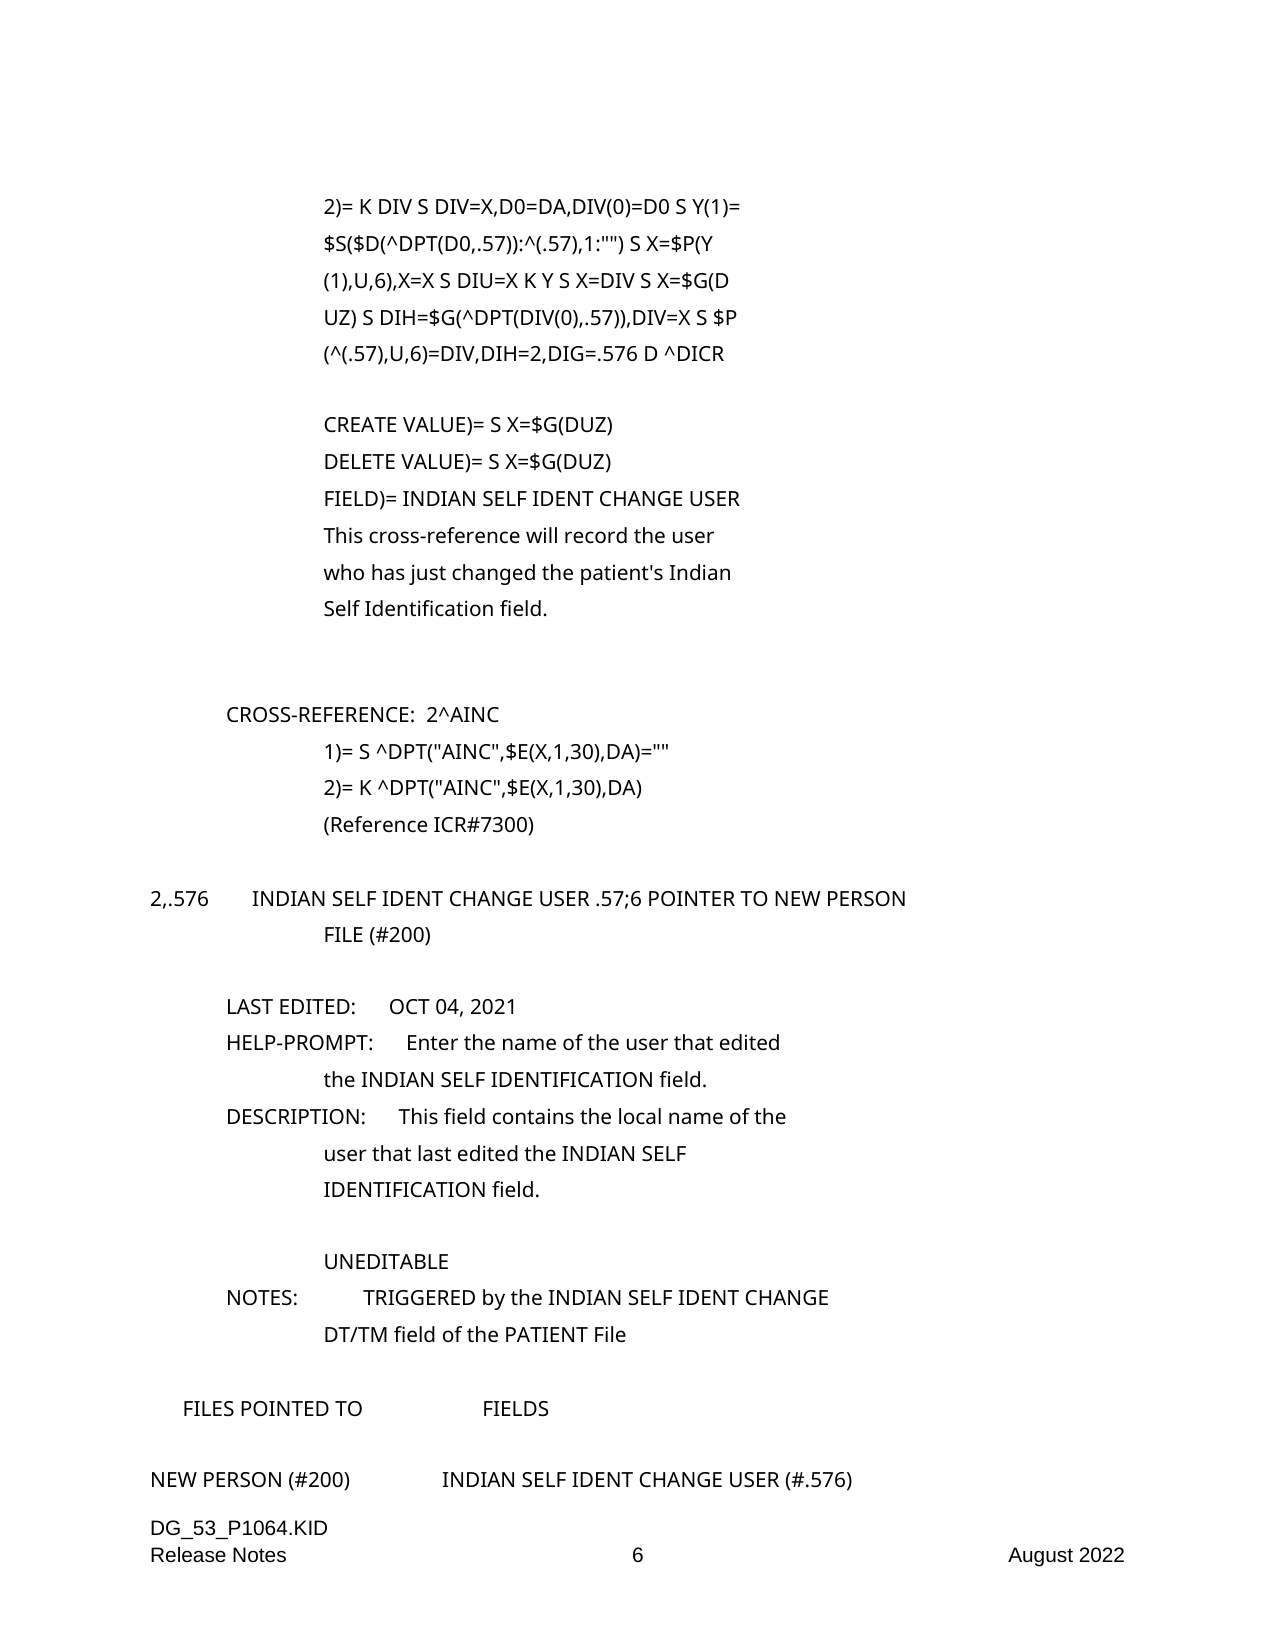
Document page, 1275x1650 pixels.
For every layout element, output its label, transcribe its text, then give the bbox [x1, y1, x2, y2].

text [150, 266, 1125, 294]
text user that last edited the INDIAN SELF [150, 1139, 1125, 1167]
text NEW PERSON (#200) INDIAN SELF IDENT CHANGE USER (#.576) [150, 1465, 1125, 1493]
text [150, 229, 1125, 258]
text IDENTIFICATION field. [150, 1176, 1125, 1204]
text NOTES: TRIGGERED by the INDIAN SELF IDENT CHANGE [150, 1283, 1125, 1312]
text DT/TM field of the PATIENT File [150, 1320, 1125, 1349]
text (Reference ICR#7300) [150, 810, 1125, 839]
text FILES POINTED TO FIELDS [150, 1394, 1125, 1422]
text HELP-PROMPT: Enter the name of the user that edited [150, 1028, 1125, 1057]
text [150, 303, 1125, 331]
text Self Identification field. [150, 594, 1125, 623]
text 2)= K ^DPT("AINC",$E(X,1,30),DA) [150, 773, 1125, 802]
text FIELD)= INDIAN SELF IDENT CHANGE USER [150, 484, 1125, 513]
text CREATE VALUE)= S X=$G(DUZ) [150, 411, 1125, 439]
text FILE (#200) [150, 921, 1125, 949]
text This cross-reference will record the user [150, 521, 1125, 549]
text CROSS-REFERENCE: 2^AINC [150, 700, 1125, 728]
text UNEDITABLE [150, 1247, 1125, 1275]
text who has just changed the patient's Indian [150, 558, 1125, 586]
text 2)= K DIV S DIV=X,D0=DA,DIV(0)=D0 S Y(1)= [150, 192, 1125, 221]
text DELETE VALUE)= S X=$G(DUZ) [150, 447, 1125, 476]
text 2,.576 INDIAN SELF IDENT CHANGE USER .57;6 POINTER TO NEW PERSON [150, 884, 1125, 912]
text LAST EDITED: OCT 04, 2021 [150, 992, 1125, 1020]
text DESCRIPTION: This field contains the local name of the [150, 1102, 1125, 1131]
text 1)= S ^DPT("AINC",$E(X,1,30),DA)="" [150, 737, 1125, 765]
text the INDIAN SELF IDENTIFICATION field. [150, 1065, 1125, 1094]
text (^(.57),U,6)=DIV,DIH=2,DIG=.576 D ^DICR [150, 339, 1125, 368]
